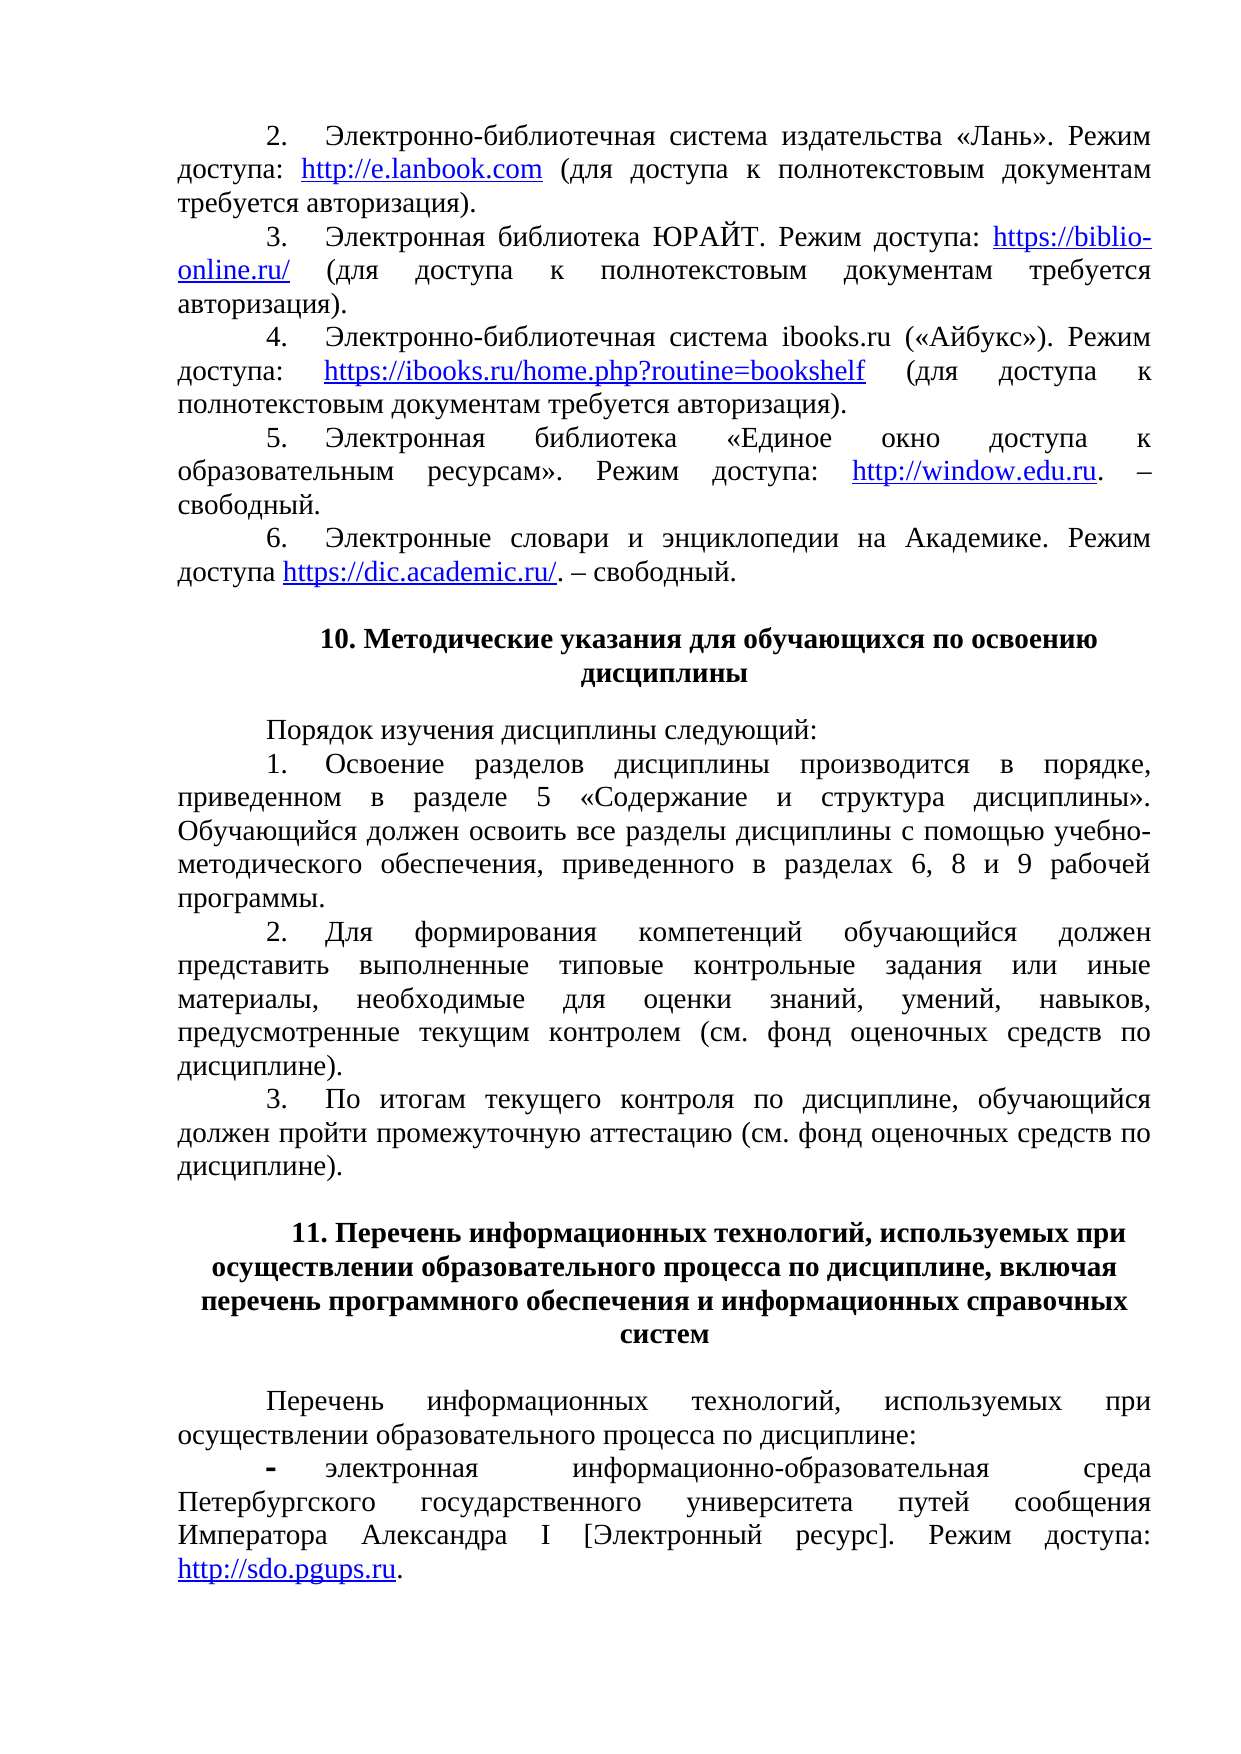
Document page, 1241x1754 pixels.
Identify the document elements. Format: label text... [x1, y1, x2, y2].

list По итогам текущего контроля по дисциплине, обучающийся должен пройти промежуточную аттестацию (см. фонд оценочных средств по дисциплине). [177, 1081, 1152, 1182]
list Электронная библиотека ЮРАЙТ. Режим доступа: https://biblio-online.ru/ (для доступа к полнотекстовым документам требуется авторизация). [177, 219, 1152, 319]
text 10. Методические указания для обучающихся по освоению дисциплины [177, 621, 1152, 688]
list Электронные словари и энциклопедии на Академике. Режим доступа https://dic.academic.ru/. – свободный. [177, 521, 1152, 588]
list электронная информационно-образовательная среда Петербургского государственного университета путей сообщения Императора Александра I [Электронный ресурс]. Режим доступа: http://sdo.pgups.ru. [177, 1450, 1152, 1584]
list Электронная библиотека «Единое окно доступа к образовательным ресурсам». Режим доступа: http://window.edu.ru. – свободный. [177, 420, 1152, 521]
list Электронно-библиотечная система издательства «Лань». Режим доступа: http://e.lanbook.com (для доступа к полнотекстовым документам требуется авторизация). [177, 118, 1152, 219]
list Освоение разделов дисциплины производится в порядке, приведенном в разделе 5 «Содержание и структура дисциплины». Обучающийся должен освоить все разделы дисциплины с помощью учебно-методического обеспечения, приведенного в разделах 6, 8 и 9 рабочей программы. [177, 746, 1152, 914]
list Для формирования компетенций обучающийся должен представить выполненные типовые контрольные задания или иные материалы, необходимые для оценки знаний, умений, навыков, предусмотренные текущим контролем (см. фонд оценочных средств по дисциплине). [177, 914, 1152, 1081]
list Электронно-библиотечная система ibooks.ru («Айбукс»). Режим доступа: https://ibooks.ru/home.php?routine=bookshelf (для доступа к полнотекстовым документам требуется авторизация). [177, 319, 1152, 420]
text 11. Перечень информационных технологий, используемых при осуществлении образовательного процесса по дисциплине, включая перечень программного обеспечения и информационных справочных систем [177, 1216, 1152, 1350]
text Порядок изучения дисциплины следующий: [177, 712, 1152, 746]
text Перечень информационных технологий, используемых при осуществлении образовательного процесса по дисциплине: [177, 1383, 1152, 1450]
